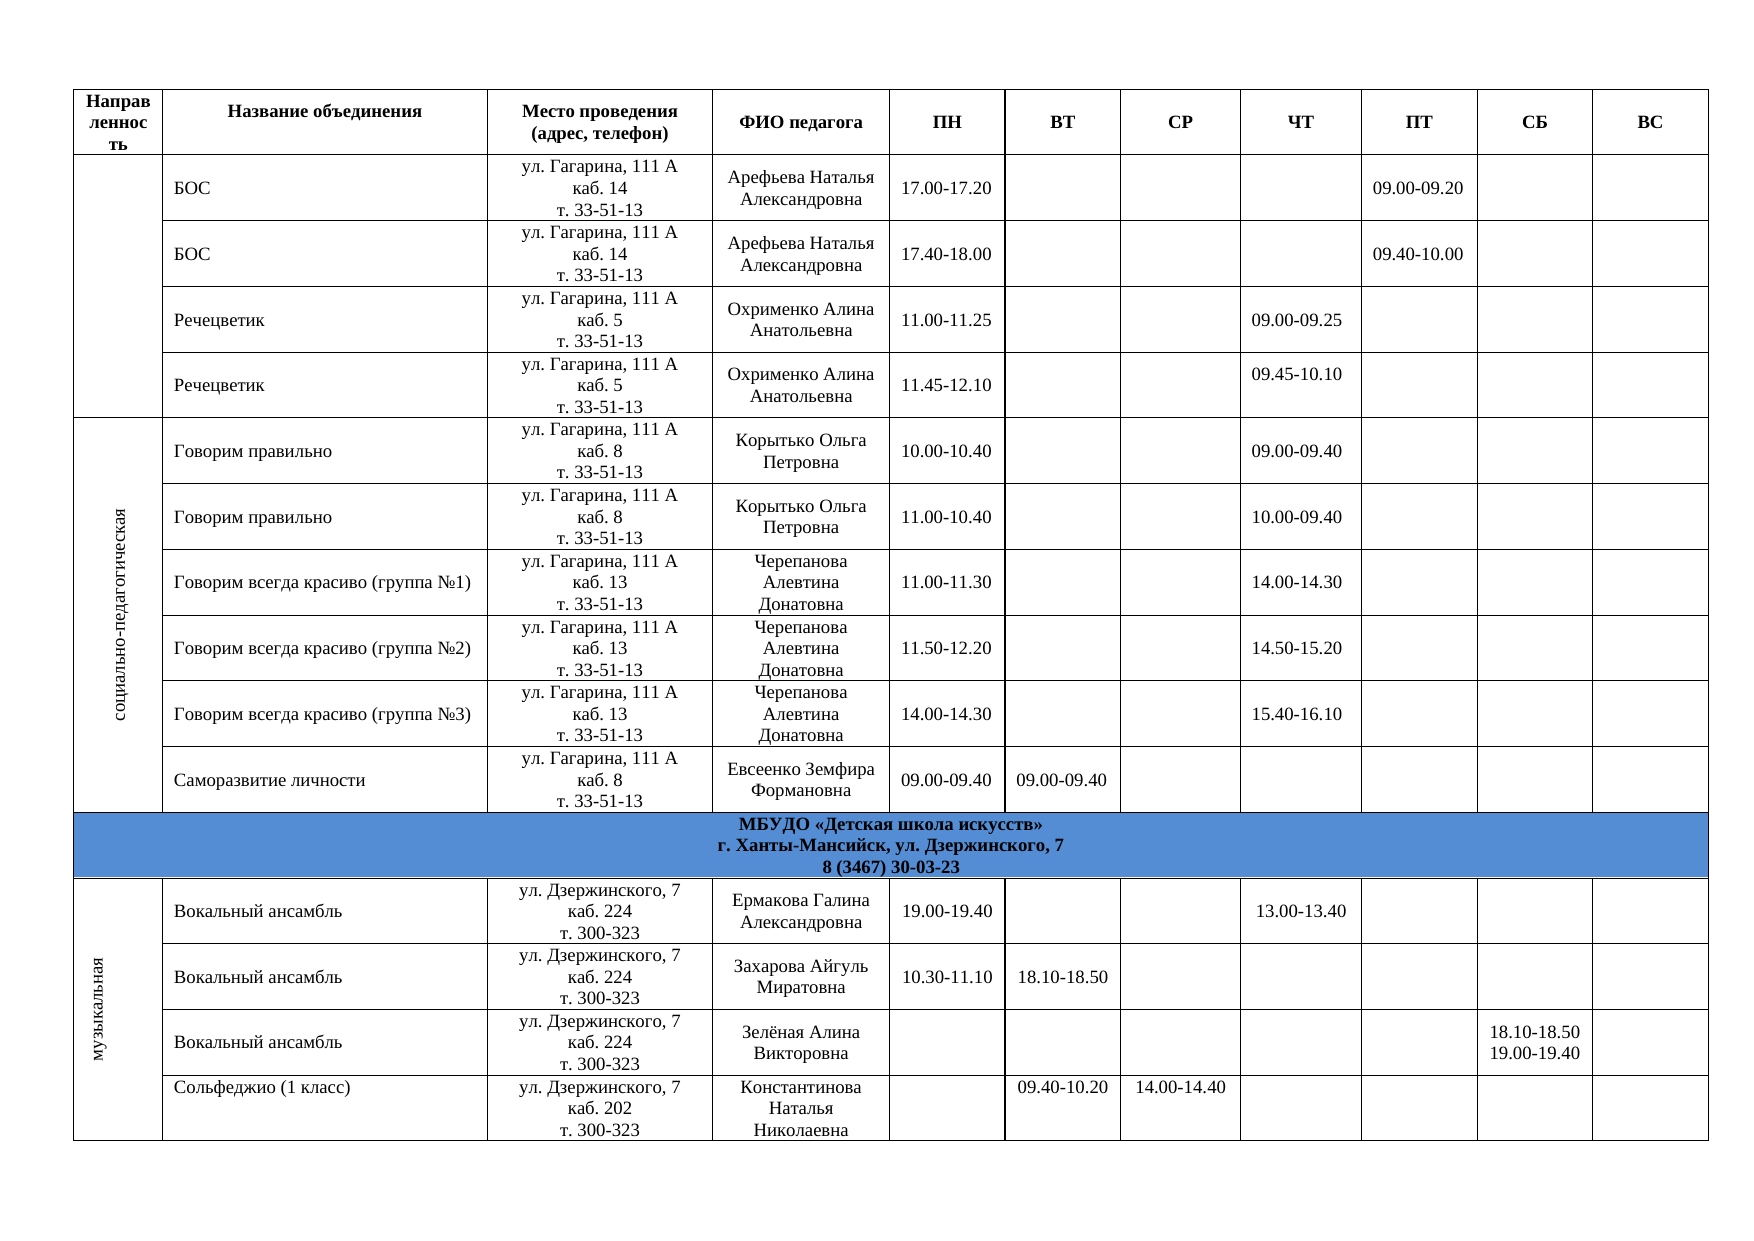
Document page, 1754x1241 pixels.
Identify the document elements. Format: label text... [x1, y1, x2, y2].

table_cell Черепанова Алевтина Донатовна [713, 681, 889, 746]
table_cell [890, 1076, 1004, 1140]
table_cell Охрименко Алина Анатольевна [713, 287, 889, 352]
table_cell [1362, 879, 1477, 943]
table_cell [1593, 221, 1708, 286]
table_cell МБУДО «Детская школа искусств» г. Ханты-Мансийск, ул. Дзержинского, 7 8 (3467) 30-03-23 [74, 813, 1708, 877]
table_cell ул. Гагарина, 111 А каб. 14 т. 33-51-13 [488, 221, 712, 286]
table_cell [1362, 944, 1477, 1009]
table_header ЧТ [1241, 90, 1361, 154]
table_cell [1006, 1010, 1120, 1074]
table_header ФИО педагога [713, 90, 889, 154]
table_cell [1478, 944, 1592, 1009]
table_cell [1121, 879, 1240, 943]
table_cell [1593, 155, 1708, 220]
table_cell 09.00-09.40 [890, 747, 1004, 812]
table_cell [1006, 287, 1120, 352]
table_cell Охрименко Алина Анатольевна [713, 353, 889, 417]
table_cell 15.40-16.10 [1241, 681, 1361, 746]
table_cell 10.00-09.40 [1241, 484, 1361, 549]
table_cell ул. Гагарина, 111 А каб. 8 т. 33-51-13 [488, 747, 712, 812]
table_cell [1593, 484, 1708, 549]
table_cell ул. Гагарина, 111 А каб. 13 т. 33-51-13 [488, 616, 712, 680]
table_cell 11.00-11.30 [890, 550, 1004, 614]
table_cell [1006, 616, 1120, 680]
table_cell ул. Дзержинского, 7 каб. 224 т. 300-323 [488, 944, 712, 1009]
table_cell ул. Дзержинского, 7 каб. 224 т. 300-323 [488, 879, 712, 943]
table_cell Зелёная Алина Викторовна [713, 1010, 889, 1074]
table_cell 19.00-19.40 [890, 879, 1004, 943]
table_cell ул. Дзержинского, 7 каб. 224 т. 300-323 [488, 1010, 712, 1074]
table_cell [1121, 944, 1240, 1009]
table_header Направленность [74, 90, 162, 154]
table_cell [1593, 944, 1708, 1009]
table_cell [1478, 550, 1592, 614]
table_cell [1478, 155, 1592, 220]
table_cell [1006, 879, 1120, 943]
table_cell Вокальный ансамбль [163, 879, 487, 943]
table_cell [1362, 616, 1477, 680]
table_cell Константинова Наталья Николаевна [713, 1076, 889, 1140]
table_cell [1006, 681, 1120, 746]
table_cell Захарова Айгуль Миратовна [713, 944, 889, 1009]
table_cell [1006, 418, 1120, 483]
table_cell [1593, 681, 1708, 746]
table_cell [890, 1010, 1004, 1074]
table_header СР [1121, 90, 1240, 154]
table_cell 17.00-17.20 [890, 155, 1004, 220]
table_cell 13.00-13.40 [1241, 879, 1361, 943]
table_cell [1121, 155, 1240, 220]
table_cell [1362, 1010, 1477, 1074]
table_cell ул. Гагарина, 111 А каб. 5 т. 33-51-13 [488, 353, 712, 417]
table_cell [1478, 616, 1592, 680]
table_header ВС [1593, 90, 1708, 154]
table_cell Говорим правильно [163, 484, 487, 549]
table_cell 09.00-09.20 [1362, 155, 1477, 220]
table_cell [1362, 418, 1477, 483]
table_cell Ермакова Галина Александровна [713, 879, 889, 943]
table_cell [1362, 353, 1477, 417]
table_cell [1478, 1076, 1592, 1140]
table_cell ул. Гагарина, 111 А каб. 13 т. 33-51-13 [488, 681, 712, 746]
table_cell [1121, 287, 1240, 352]
table_cell 09.40-10.20 [1006, 1076, 1120, 1140]
table_cell ул. Гагарина, 111 А каб. 8 т. 33-51-13 [488, 484, 712, 549]
table_cell [1121, 221, 1240, 286]
table_cell 18.10-18.50 19.00-19.40 [1478, 1010, 1592, 1074]
table_cell [1478, 418, 1592, 483]
table_cell 14.00-14.30 [890, 681, 1004, 746]
table_cell 09.00-09.40 [1006, 747, 1120, 812]
table_cell [1241, 1076, 1361, 1140]
table_cell [1121, 484, 1240, 549]
table_cell [1121, 550, 1240, 614]
table_cell [1006, 155, 1120, 220]
table_cell [1006, 550, 1120, 614]
table_cell 18.10-18.50 [1006, 944, 1120, 1009]
table_cell [1593, 550, 1708, 614]
table_cell [1362, 484, 1477, 549]
table_cell БОС [163, 155, 487, 220]
table_cell [1121, 1010, 1240, 1074]
table_cell 09.45-10.10 [1241, 353, 1361, 417]
table_cell [1478, 879, 1592, 943]
table_cell [1241, 747, 1361, 812]
table_cell [1121, 681, 1240, 746]
table_header Название объединения [163, 90, 487, 154]
table_cell [1478, 287, 1592, 352]
table_cell [1593, 747, 1708, 812]
table_cell [1593, 1010, 1708, 1074]
table_cell 11.45-12.10 [890, 353, 1004, 417]
table_cell [1006, 484, 1120, 549]
table_cell 11.00-11.25 [890, 287, 1004, 352]
table_cell Говорим всегда красиво (группа №2) [163, 616, 487, 680]
table_cell 14.00-14.40 [1121, 1076, 1240, 1140]
table_cell [1121, 353, 1240, 417]
table_cell [1121, 747, 1240, 812]
table_cell [1593, 418, 1708, 483]
table_header ПТ [1362, 90, 1477, 154]
table_cell [1006, 353, 1120, 417]
table_header Место проведения (адрес, телефон) [488, 90, 712, 154]
table_cell Вокальный ансамбль [163, 1010, 487, 1074]
table_cell 14.50-15.20 [1241, 616, 1361, 680]
table_cell 09.00-09.25 [1241, 287, 1361, 352]
table_cell Арефьева Наталья Александровна [713, 155, 889, 220]
table_cell [1593, 1076, 1708, 1140]
table_cell Речецветик [163, 353, 487, 417]
table_cell Речецветик [163, 287, 487, 352]
table_cell музыкальная [74, 879, 162, 1140]
table_cell [1593, 879, 1708, 943]
table_cell [1121, 616, 1240, 680]
table_cell [1362, 747, 1477, 812]
table_cell ул. Гагарина, 111 А каб. 8 т. 33-51-13 [488, 418, 712, 483]
table_cell Корытько Ольга Петровна [713, 484, 889, 549]
table_cell ул. Дзержинского, 7 каб. 202 т. 300-323 [488, 1076, 712, 1140]
table_cell [1241, 944, 1361, 1009]
table_cell [1362, 1076, 1477, 1140]
table_cell [1593, 353, 1708, 417]
table_cell Черепанова Алевтина Донатовна [713, 550, 889, 614]
table_cell ул. Гагарина, 111 А каб. 14 т. 33-51-13 [488, 155, 712, 220]
table_cell Говорим всегда красиво (группа №3) [163, 681, 487, 746]
table_cell [1362, 550, 1477, 614]
table_cell 09.00-09.40 [1241, 418, 1361, 483]
table_cell [1478, 353, 1592, 417]
table_cell [1593, 287, 1708, 352]
table_header СБ [1478, 90, 1592, 154]
table_cell социально-педагогическая [74, 418, 162, 812]
table_cell [1478, 681, 1592, 746]
table_cell Говорим всегда красиво (группа №1) [163, 550, 487, 614]
table_cell [1121, 418, 1240, 483]
table_cell Говорим правильно [163, 418, 487, 483]
table_cell Арефьева Наталья Александровна [713, 221, 889, 286]
table_cell Евсеенко Земфира Формановна [713, 747, 889, 812]
table_cell [1006, 221, 1120, 286]
table_cell [1478, 221, 1592, 286]
table_cell ул. Гагарина, 111 А каб. 5 т. 33-51-13 [488, 287, 712, 352]
table_cell [1241, 221, 1361, 286]
table_cell Вокальный ансамбль [163, 944, 487, 1009]
table_header ВТ [1006, 90, 1120, 154]
table_cell 10.30-11.10 [890, 944, 1004, 1009]
table_cell 11.50-12.20 [890, 616, 1004, 680]
table_cell 11.00-10.40 [890, 484, 1004, 549]
table_cell 10.00-10.40 [890, 418, 1004, 483]
table_cell БОС [163, 221, 487, 286]
table_cell Черепанова Алевтина Донатовна [713, 616, 889, 680]
table_cell Саморазвитие личности [163, 747, 487, 812]
table_cell [1362, 681, 1477, 746]
table_cell Сольфеджио (1 класс) [163, 1076, 487, 1140]
table_cell [1241, 155, 1361, 220]
table_cell [1478, 747, 1592, 812]
table_cell Корытько Ольга Петровна [713, 418, 889, 483]
table_cell [1593, 616, 1708, 680]
table_cell [1478, 484, 1592, 549]
table_cell ул. Гагарина, 111 А каб. 13 т. 33-51-13 [488, 550, 712, 614]
table_header ПН [890, 90, 1004, 154]
table_cell 09.40-10.00 [1362, 221, 1477, 286]
table_cell 17.40-18.00 [890, 221, 1004, 286]
table_cell 14.00-14.30 [1241, 550, 1361, 614]
table_cell [1362, 287, 1477, 352]
table_cell [1241, 1010, 1361, 1074]
